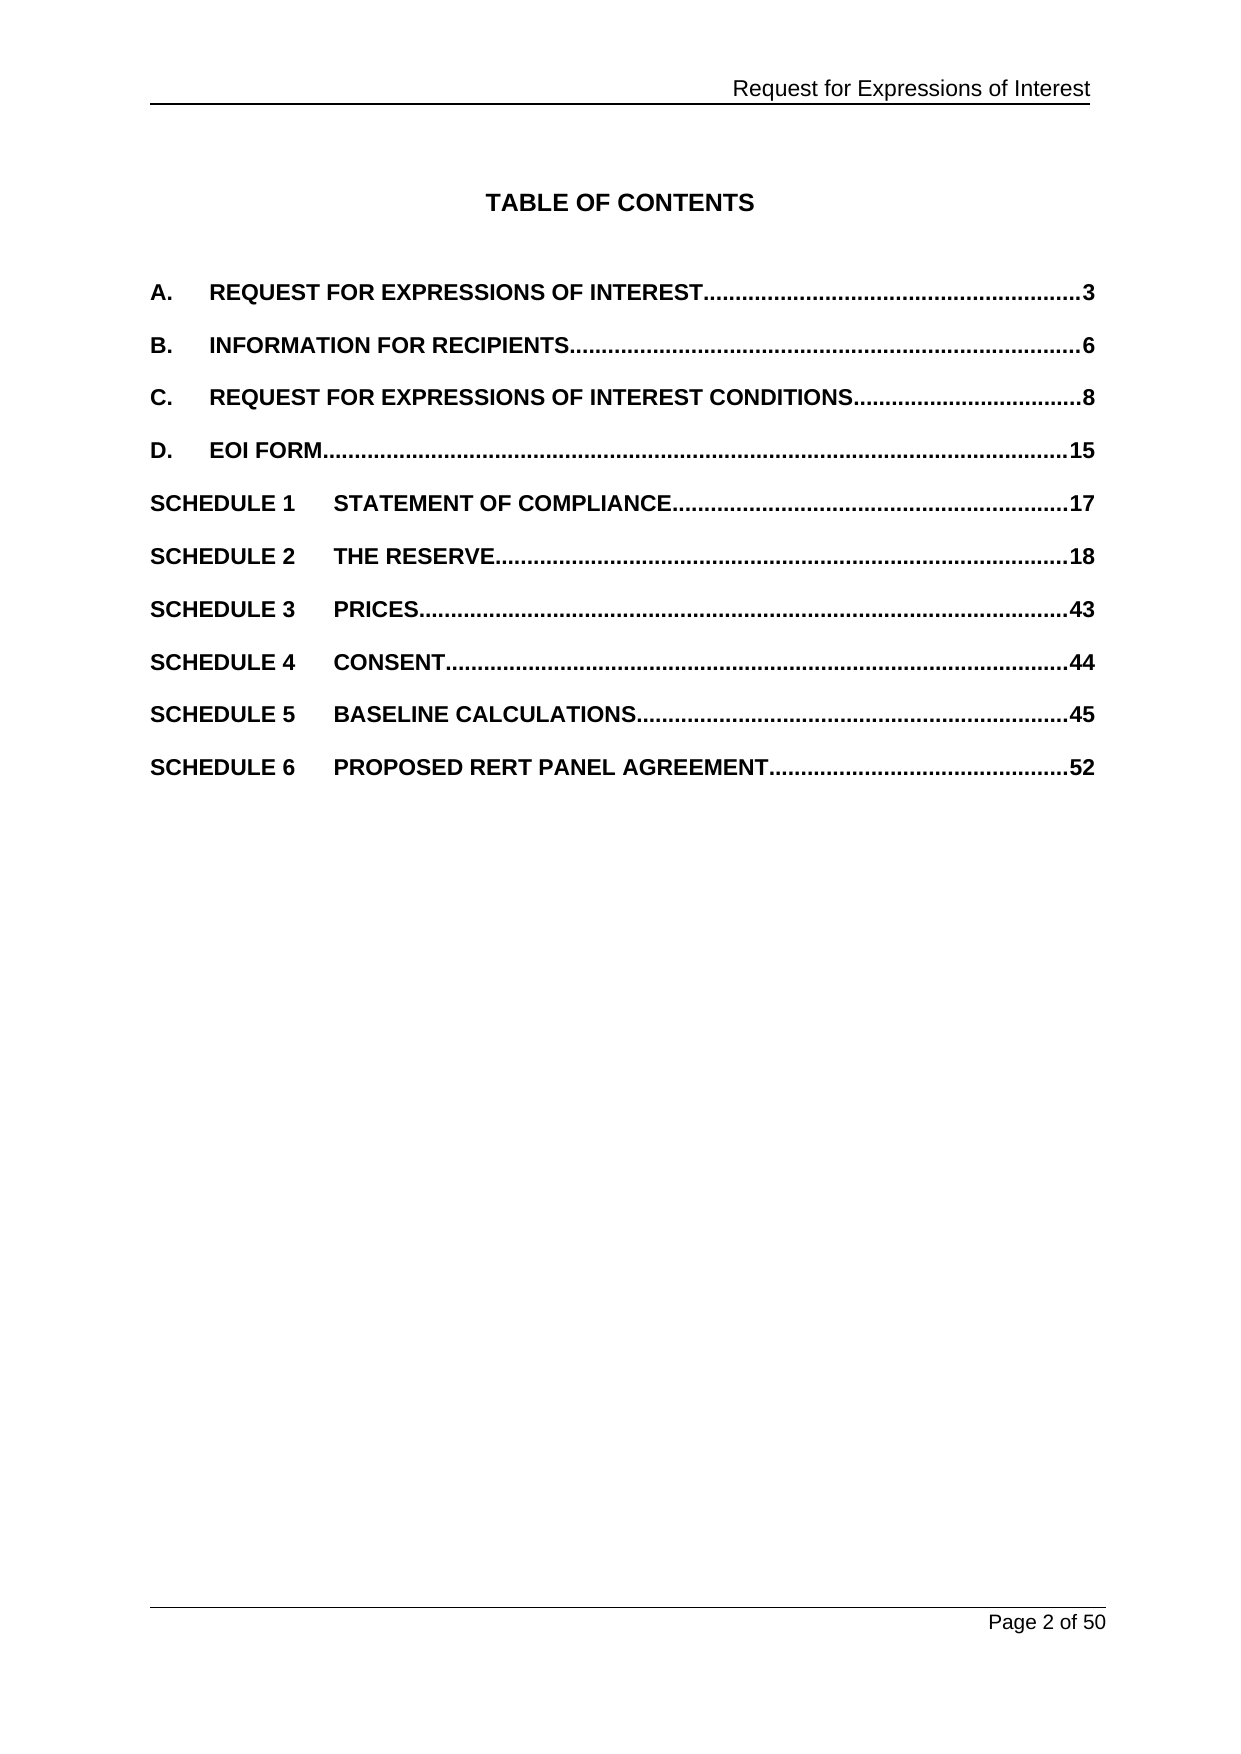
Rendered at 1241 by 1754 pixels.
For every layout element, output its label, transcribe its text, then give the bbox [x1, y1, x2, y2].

text A. REQUEST FOR EXPRESSIONS OF INTEREST 3 [150, 279, 1090, 305]
text Schedule 3 PRICES 43 [150, 596, 1090, 622]
text B. INFORMATION FOR RECIPIENTS 6 [150, 332, 1090, 358]
text Schedule 6 PROPOSED RERT PANEL AGREEMENT 52 [150, 754, 1090, 780]
text C. REQUEST FOR EXPRESSIONS OF INTEREST CONDITIONS 8 [150, 384, 1090, 411]
text Schedule 4 Consent 44 [150, 648, 1090, 675]
text Schedule 5 BASELINE CALCULATIONS 45 [150, 701, 1090, 728]
text Schedule 1 STATEMENT OF COMPLIANCE 17 [150, 490, 1090, 516]
title Table of Contents [150, 187, 1090, 216]
text D. EOI FORM 15 [150, 437, 1090, 463]
text Schedule 2 THE RESERVE 18 [150, 543, 1090, 569]
